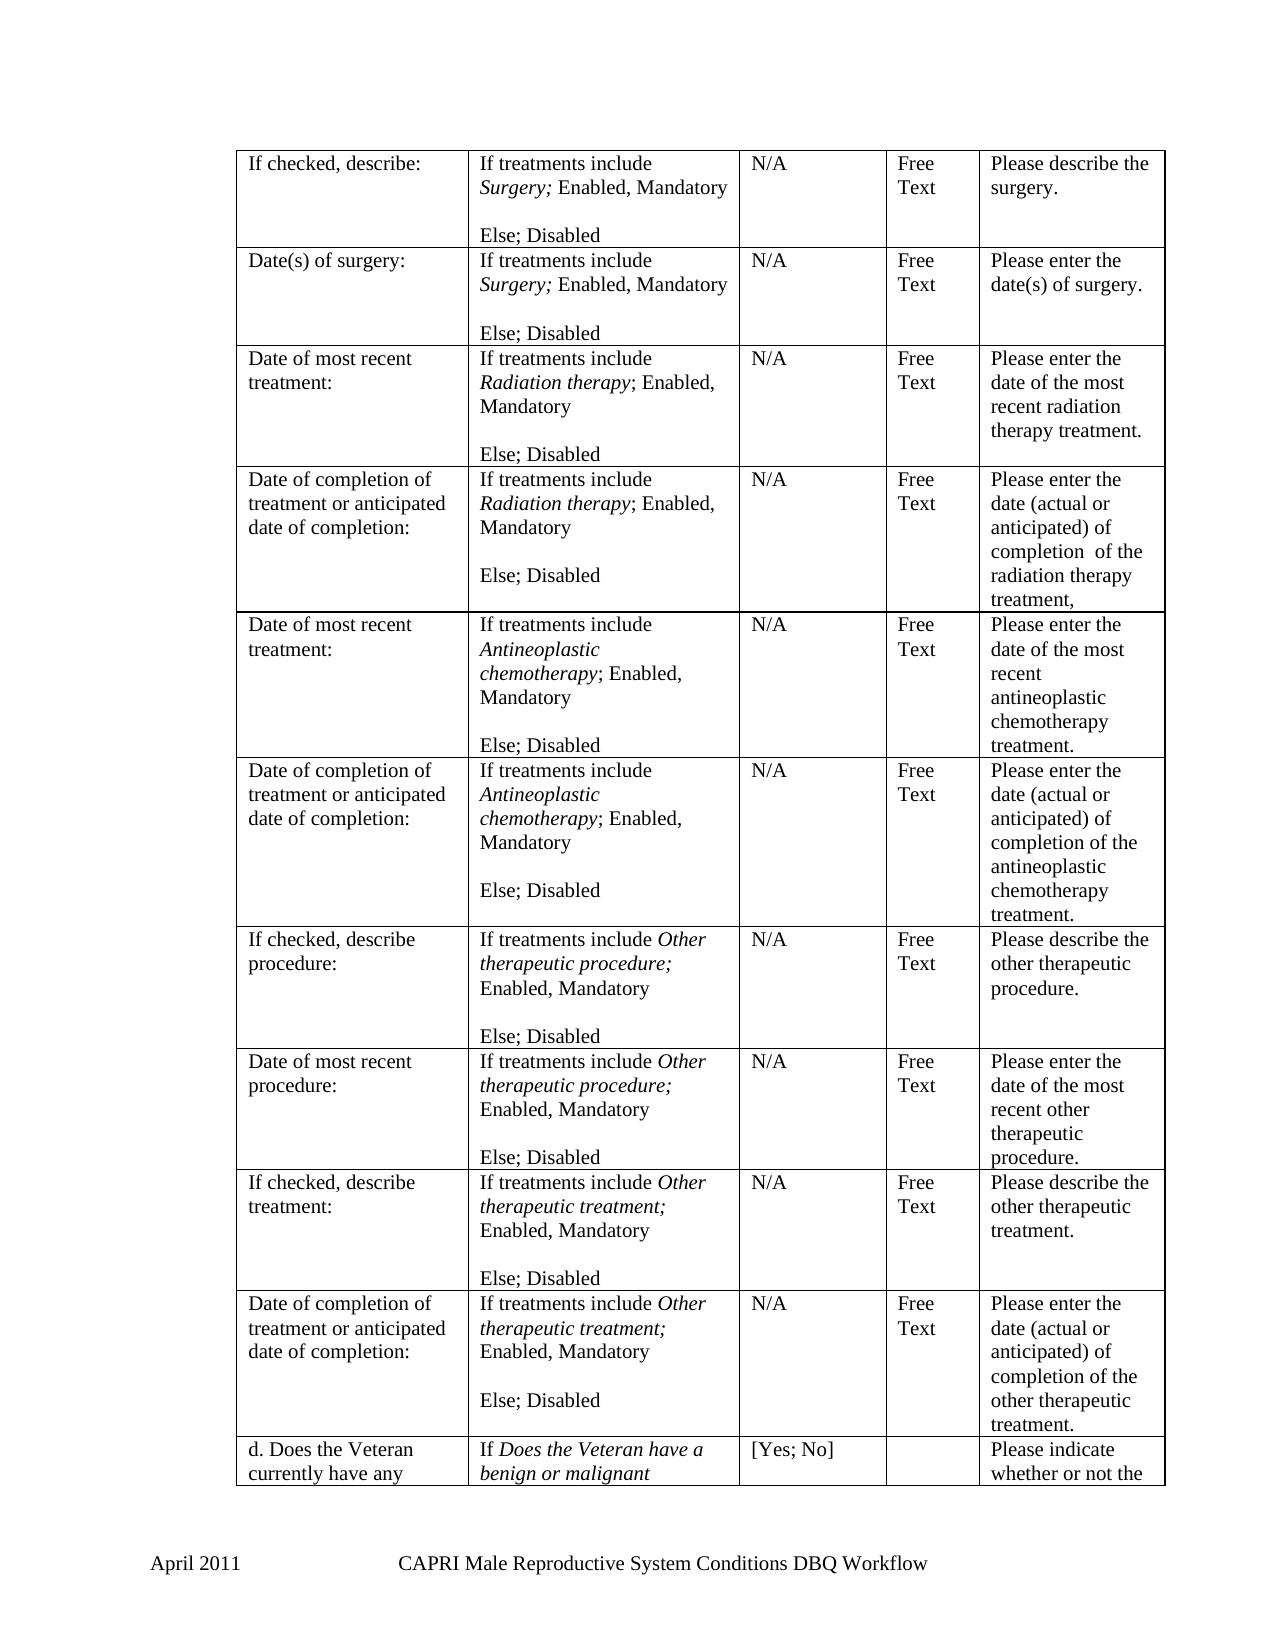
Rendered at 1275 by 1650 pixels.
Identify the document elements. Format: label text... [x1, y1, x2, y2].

table_cell If checked, describe procedure: [237, 927, 468, 1048]
table_cell If checked, describe treatment: [237, 1170, 468, 1290]
table_cell N/A [740, 1170, 886, 1290]
table_cell Please enter the date of the most recent antineoplastic chemotherapy treatment. [980, 613, 1164, 757]
table_cell Date(s) of surgery: [237, 248, 468, 344]
table_cell N/A [740, 1291, 886, 1436]
table_cell Free Text [887, 613, 979, 757]
table_cell Free Text [887, 151, 979, 247]
table_cell If treatments include Antineoplastic chemotherapy; Enabled, Mandatory Else; Disabled [469, 613, 739, 757]
table_cell If treatments include Antineoplastic chemotherapy; Enabled, Mandatory Else; Disabled [469, 758, 739, 926]
table_cell If treatments include Surgery; Enabled, Mandatory Else; Disabled [469, 151, 739, 247]
table_cell If treatments include Surgery; Enabled, Mandatory Else; Disabled [469, 248, 739, 344]
table_cell Date of most recent treatment: [237, 613, 468, 757]
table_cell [469, 1437, 739, 1485]
table_cell N/A [740, 248, 886, 344]
table_cell If treatments include Radiation therapy; Enabled, Mandatory Else; Disabled [469, 467, 739, 611]
table_cell Please enter the date (actual or anticipated) of completion of the other therapeutic treatment. [980, 1291, 1164, 1436]
table_cell Free Text [887, 1049, 979, 1169]
table_cell N/A [740, 927, 886, 1048]
table_cell Free Text [887, 346, 979, 466]
table_cell N/A [740, 613, 886, 757]
table_cell If checked, describe: [237, 151, 468, 247]
table_cell Free Text [887, 248, 979, 344]
table_cell Date of most recent treatment: [237, 346, 468, 466]
table_cell Date of completion of treatment or anticipated date of completion: [237, 758, 468, 926]
table_cell [Yes; No] [740, 1437, 886, 1485]
table_cell N/A [740, 346, 886, 466]
table_cell Please enter the date of the most recent other therapeutic procedure. [980, 1049, 1164, 1169]
table_cell Free Text [887, 927, 979, 1048]
table_cell Free Text [887, 1170, 979, 1290]
table_cell If treatments include Other therapeutic treatment; Enabled, Mandatory Else; Disabled [469, 1291, 739, 1436]
table_cell Please enter the date (actual or anticipated) of completion of the antineoplastic chemotherapy treatment. [980, 758, 1164, 926]
table_cell If treatments include Other therapeutic procedure; Enabled, Mandatory Else; Disabled [469, 927, 739, 1048]
table_cell Free Text [887, 1291, 979, 1436]
table_cell N/A [740, 758, 886, 926]
table_cell Please describe the other therapeutic procedure. [980, 927, 1164, 1048]
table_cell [237, 1437, 468, 1485]
table_cell If treatments include Other therapeutic treatment; Enabled, Mandatory Else; Disabled [469, 1170, 739, 1290]
table_cell N/A [740, 1049, 886, 1169]
table_cell Date of most recent procedure: [237, 1049, 468, 1169]
table_cell Free Text [887, 758, 979, 926]
table_cell Please describe the surgery. [980, 151, 1164, 247]
table_cell Please enter the date(s) of surgery. [980, 248, 1164, 344]
table_cell N/A [740, 467, 886, 611]
table_cell Please enter the date of the most recent radiation therapy treatment. [980, 346, 1164, 466]
table_cell Date of completion of treatment or anticipated date of completion: [237, 1291, 468, 1436]
table_cell N/A [740, 151, 886, 247]
table_cell If treatments include Other therapeutic procedure; Enabled, Mandatory Else; Disabled [469, 1049, 739, 1169]
table_cell Please enter the date (actual or anticipated) of completion of the radiation therapy treatment, [980, 467, 1164, 611]
table_cell If treatments include Radiation therapy; Enabled, Mandatory Else; Disabled [469, 346, 739, 466]
table_cell Please describe the other therapeutic treatment. [980, 1170, 1164, 1290]
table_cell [980, 1437, 1164, 1485]
table_cell [887, 1437, 979, 1485]
table_cell Date of completion of treatment or anticipated date of completion: [237, 467, 468, 611]
table_cell Free Text [887, 467, 979, 611]
